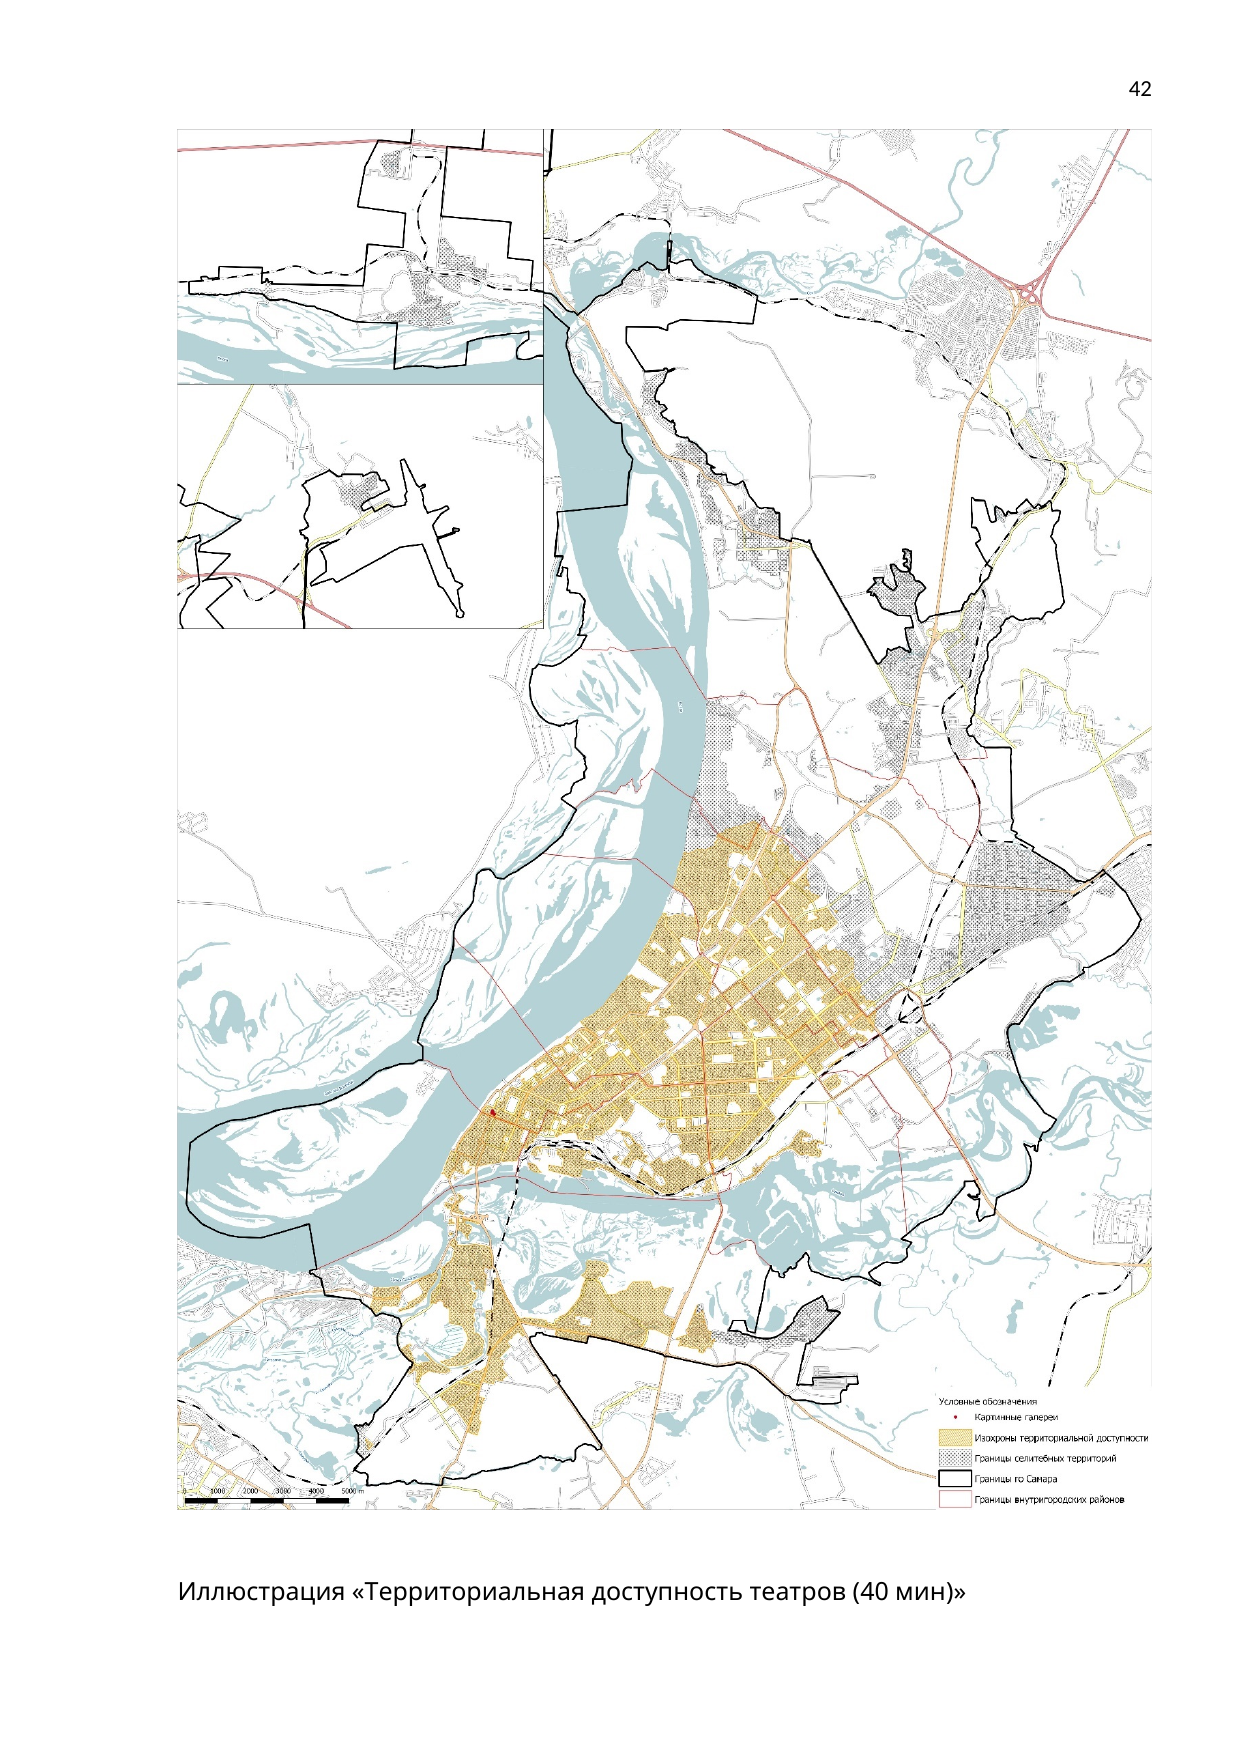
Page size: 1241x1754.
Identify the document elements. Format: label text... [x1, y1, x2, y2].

text Иллюстрация «Территориальная доступность театров (40 мин)» [177, 1574, 1152, 1608]
picture [177, 129, 1152, 1510]
